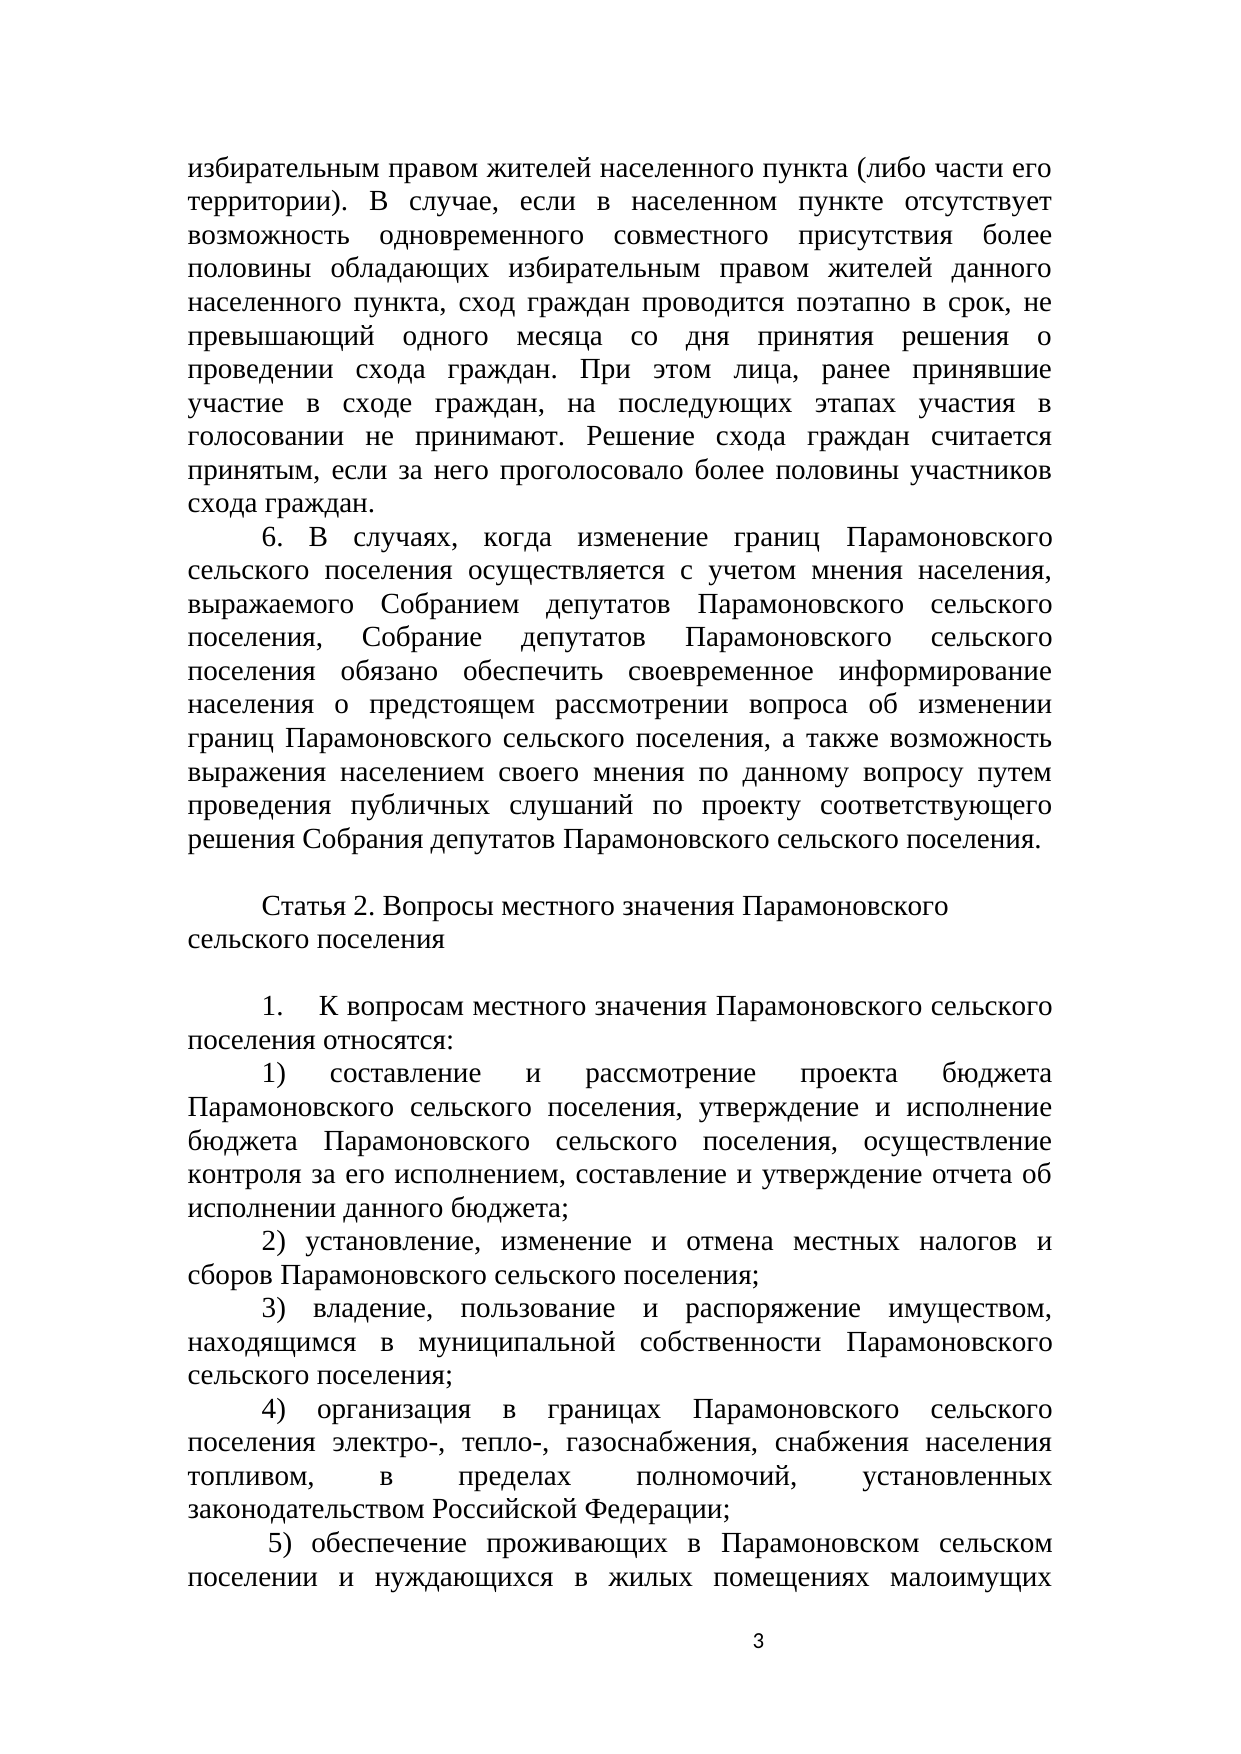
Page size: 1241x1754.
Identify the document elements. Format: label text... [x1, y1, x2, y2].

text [187, 1525, 1053, 1592]
text 4) организация в границах Парамоновского сельского поселения электро-, тепло-, газоснабжения, снабжения населения топливом, в пределах полномочий, установленных законодательством Российской Федерации; [187, 1391, 1053, 1525]
text Статья 2. Вопросы местного значения Парамоновского сельского поселения [187, 888, 1053, 955]
text 2) установление, изменение и отмена местных налогов и сборов Парамоновского сельского поселения; [187, 1223, 1053, 1290]
text 1) составление и рассмотрение проекта бюджета Парамоновского сельского поселения, утверждение и исполнение бюджета Парамоновского сельского поселения, осуществление контроля за его исполнением, составление и утверждение отчета об исполнении данного бюджета; [187, 1056, 1053, 1223]
text 6. В случаях, когда изменение границ Парамоновского сельского поселения осуществляется с учетом мнения населения, выражаемого Собранием депутатов Парамоновского сельского поселения, Собрание депутатов Парамоновского сельского поселения обязано обеспечить своевременное информирование населения о предстоящем рассмотрении вопроса об изменении границ Парамоновского сельского поселения, а также возможность выражения населением своего мнения по данному вопросу путем проведения публичных слушаний по проекту соответствующего решения Собрания депутатов Парамоновского сельского поселения. [187, 519, 1053, 854]
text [187, 150, 1053, 519]
list К вопросам местного значения Парамоновского сельского поселения относятся: [187, 988, 1053, 1056]
text 3) владение, пользование и распоряжение имуществом, находящимся в муниципальной собственности Парамоновского сельского поселения; [187, 1290, 1053, 1391]
